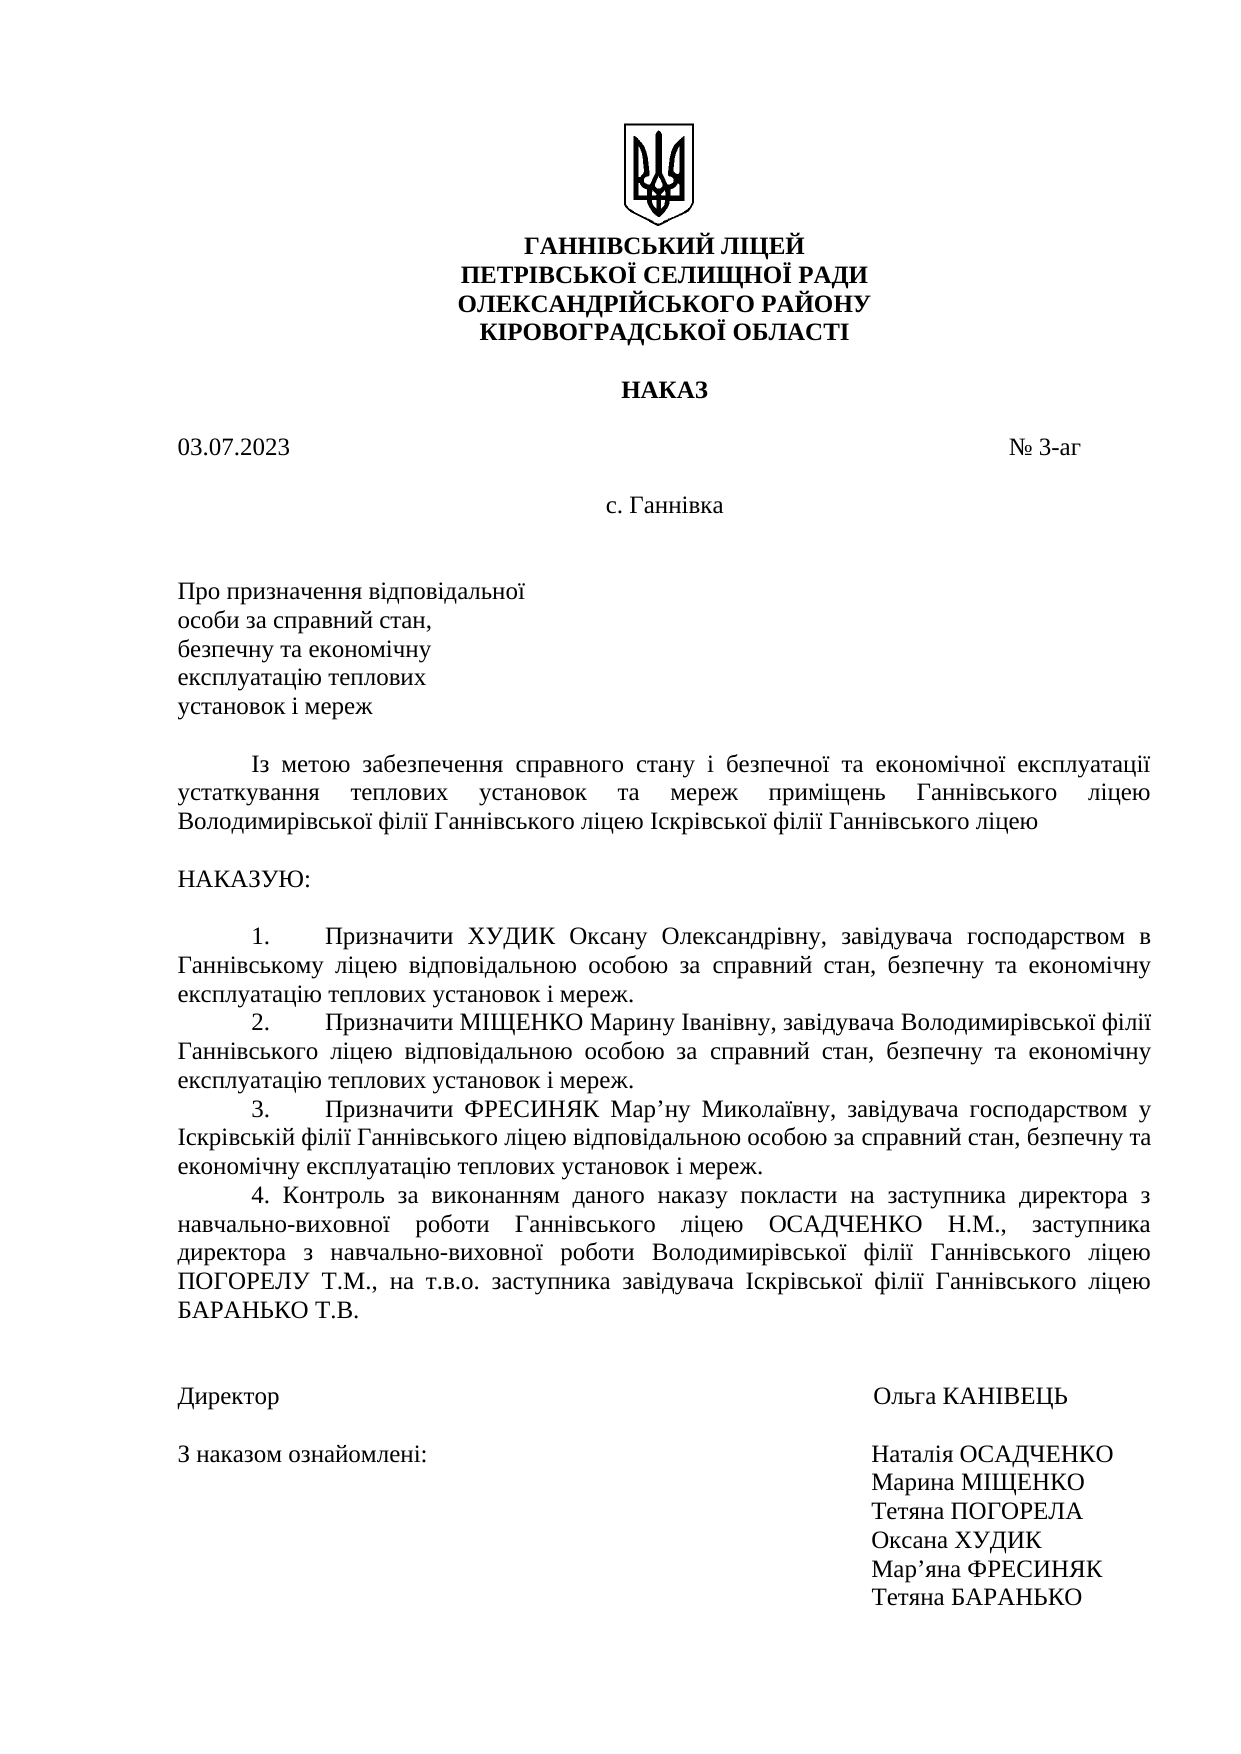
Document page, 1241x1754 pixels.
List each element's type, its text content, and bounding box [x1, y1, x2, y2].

text особи за справний стан, [177, 605, 1152, 634]
text НАКАЗ [177, 375, 1152, 404]
text Із метою забезпечення справного стану і безпечної та економічної експлуатації устаткування теплових установок та мереж приміщень Ганнівського ліцею Володимирівської філії Ганнівського ліцею Іскрівської філії Ганнівського ліцею [177, 749, 1152, 835]
text ПЕТРІВСЬКОЇ СЕЛИЩНОЇ РАДИ [177, 260, 1152, 289]
text Про призначення відповідальної [177, 576, 1152, 605]
list Призначити ХУДИК Оксану Олександрівну, завідувача господарством в Ганнівському ліцею відповідальною особою за справний стан, безпечну та економічну експлуатацію теплових установок і мереж. [177, 921, 1152, 1007]
list Призначити МІЩЕНКО Марину Іванівну, завідувача Володимирівської філії Ганнівського ліцею відповідальною особою за справний стан, безпечну та економічну експлуатацію теплових установок і мереж. [177, 1007, 1152, 1094]
text НАКАЗУЮ: [177, 864, 1152, 892]
list Призначити ФРЕСИНЯК Мар’ну Миколаївну, завідувача господарством у Іскрівській філії Ганнівського ліцею відповідальною особою за справний стан, безпечну та економічну експлуатацію теплових установок і мереж. [177, 1094, 1152, 1180]
text безпечну та економічну [177, 634, 1152, 662]
text Директор Ольга КАНІВЕЦЬ [177, 1381, 1152, 1410]
text с. Ганнівка [177, 490, 1152, 519]
text Оксана ХУДИК [177, 1525, 1152, 1554]
text установок і мереж [177, 691, 1152, 720]
picture [617, 118, 702, 232]
text З наказом ознайомлені: Наталія ОСАДЧЕНКО [177, 1439, 1152, 1467]
text КІРОВОГРАДСЬКОЇ ОБЛАСТІ [177, 317, 1152, 346]
text Мар’яна ФРЕСИНЯК [177, 1554, 1152, 1582]
text ГАННІВСЬКИЙ ЛІЦЕЙ [177, 231, 1152, 260]
text експлуатацію теплових [177, 662, 1152, 691]
text Тетяна БАРАНЬКО [177, 1582, 1152, 1611]
text Тетяна ПОГОРЕЛА [177, 1496, 1152, 1525]
text 03.07.2023 № 3-аг [177, 432, 1152, 461]
text ОЛЕКСАНДРІЙСЬКОГО РАЙОНУ [177, 289, 1152, 317]
text Марина МІЩЕНКО [177, 1467, 1152, 1496]
text 4. Контроль за виконанням даного наказу покласти на заступника директора з навчально-виховної роботи Ганнівського ліцею ОСАДЧЕНКО Н.М., заступника директора з навчально-виховної роботи Володимирівської філії Ганнівського ліцею ПОГОРЕЛУ Т.М., на т.в.о. заступника завідувача Іскрівської філії Ганнівського ліцею БАРАНЬКО Т.В. [177, 1180, 1152, 1324]
